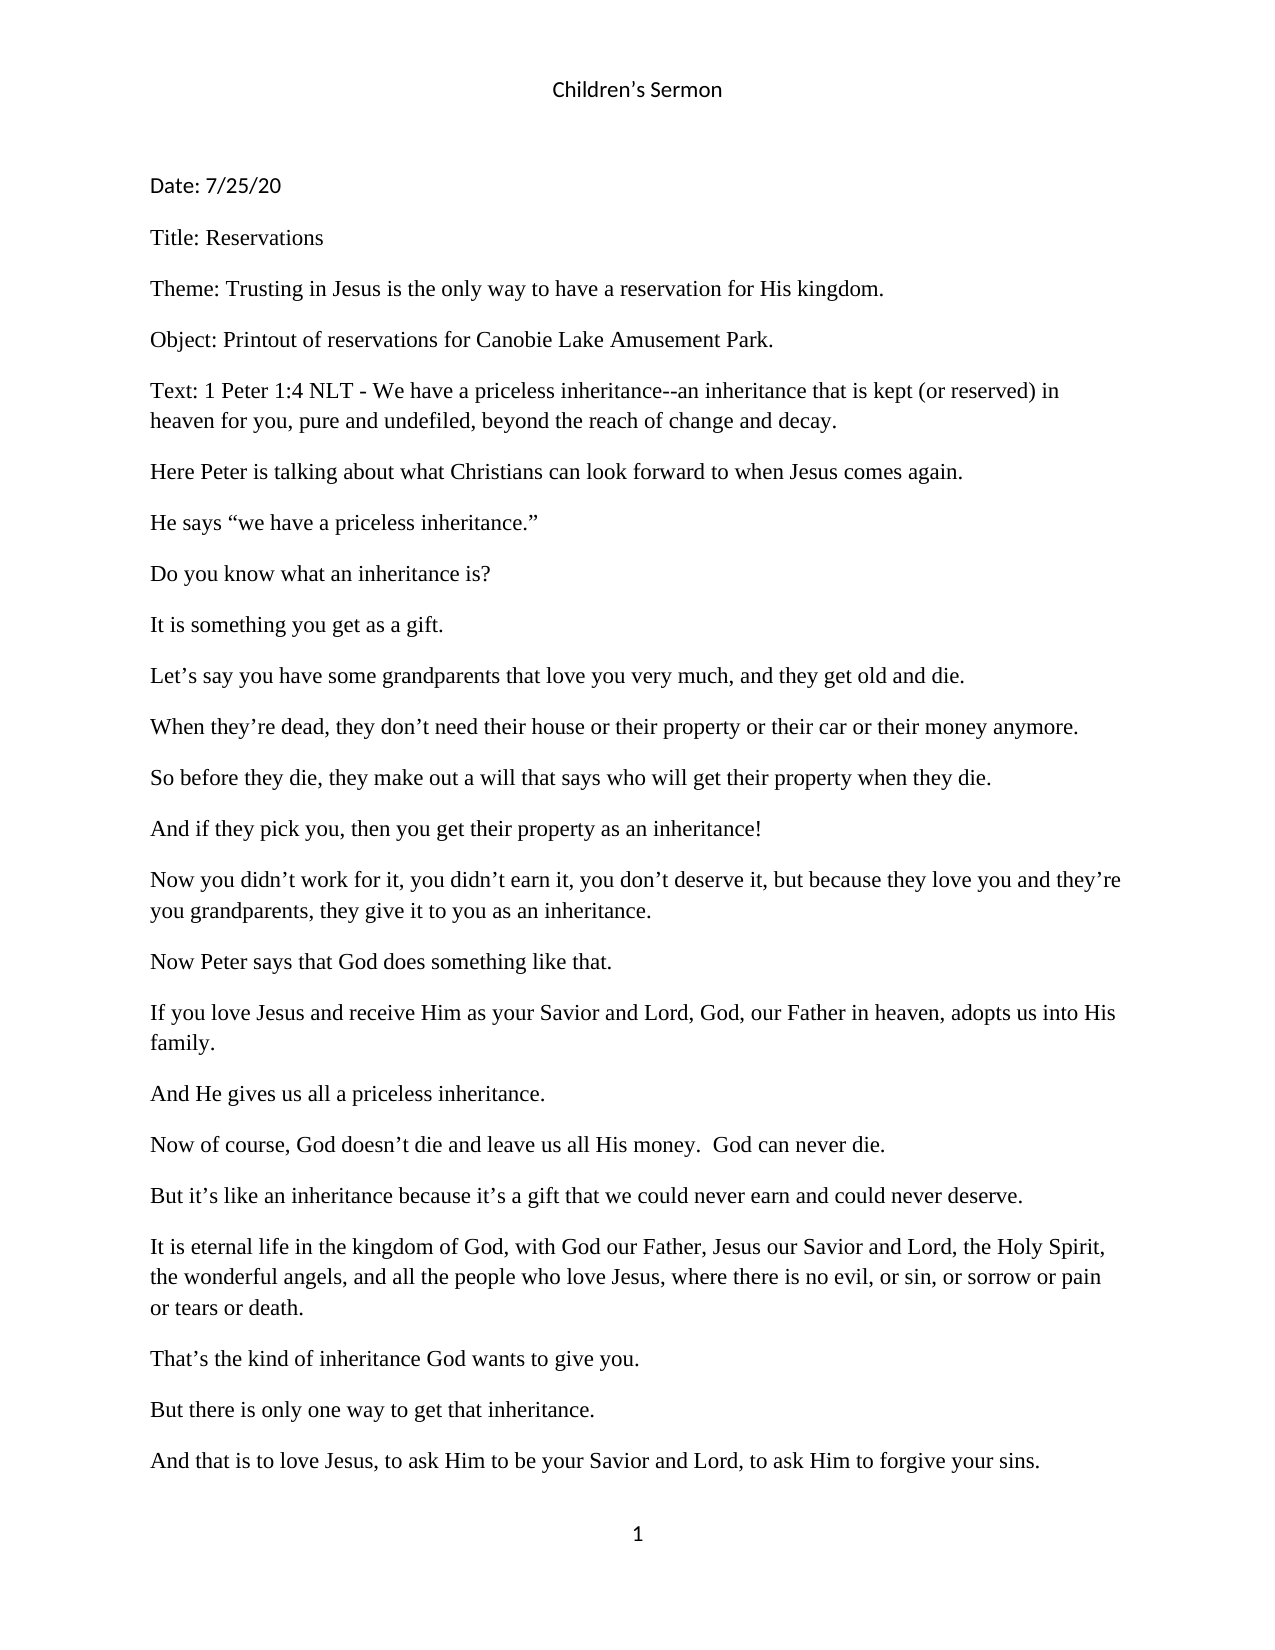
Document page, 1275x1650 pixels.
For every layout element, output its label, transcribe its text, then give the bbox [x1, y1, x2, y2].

text It is something you get as a gift. [150, 611, 1125, 638]
text He says “we have a priceless inheritance.” [150, 509, 1125, 536]
text Theme: Trusting in Jesus is the only way to have a reservation for His kingdom. [150, 275, 1125, 301]
text Let’s say you have some grandparents that love you very much, and they get old and die. [150, 662, 1125, 689]
text Now you didn’t work for it, you didn’t earn it, you don’t deserve it, but because they love you and they’re you grandparents, they give it to you as an inheritance. [150, 867, 1125, 923]
text Now of course, God doesn’t die and leave us all His money. God can never die. [150, 1131, 1125, 1157]
text Now Peter says that God does something like that. [150, 948, 1125, 974]
text But it’s like an inheritance because it’s a gift that we could never earn and could never deserve. [150, 1182, 1125, 1208]
text When they’re dead, they don’t need their house or their property or their car or their money anymore. [150, 713, 1125, 740]
text Do you know what an inheritance is? [150, 560, 1125, 587]
text Title: Reservations [150, 224, 1125, 250]
text It is eternal life in the kingdom of God, with God our Father, Jesus our Savior and Lord, the Holy Spirit, the wonderful angels, and all the people who love Jesus, where there is no evil, or sin, or sorrow or pain or tears or death. [150, 1233, 1125, 1320]
text So before they die, they make out a will that says who will get their property when they die. [150, 764, 1125, 791]
text That’s the kind of inheritance God wants to give you. [150, 1345, 1125, 1371]
text And if they pick you, then you get their property as an inheritance! [150, 816, 1125, 842]
text If you love Jesus and receive Him as your Savior and Lord, God, our Father in heaven, adopts us into His family. [150, 999, 1125, 1055]
text Date: 7/25/20 [150, 171, 1125, 199]
text Text: 1 Peter 1:4 NLT - We have a priceless inheritance--an inheritance that is kept (or reserved) in heaven for you, pure and undefiled, beyond the reach of change and decay. [150, 377, 1125, 433]
text But there is only one way to get that inheritance. [150, 1396, 1125, 1422]
text Here Peter is talking about what Christians can look forward to when Jesus comes again. [150, 458, 1125, 484]
text And He gives us all a priceless inheritance. [150, 1080, 1125, 1106]
text Object: Printout of reservations for Canobie Lake Amusement Park. [150, 326, 1125, 352]
text And that is to love Jesus, to ask Him to be your Savior and Lord, to ask Him to forgive your sins. [150, 1447, 1125, 1473]
